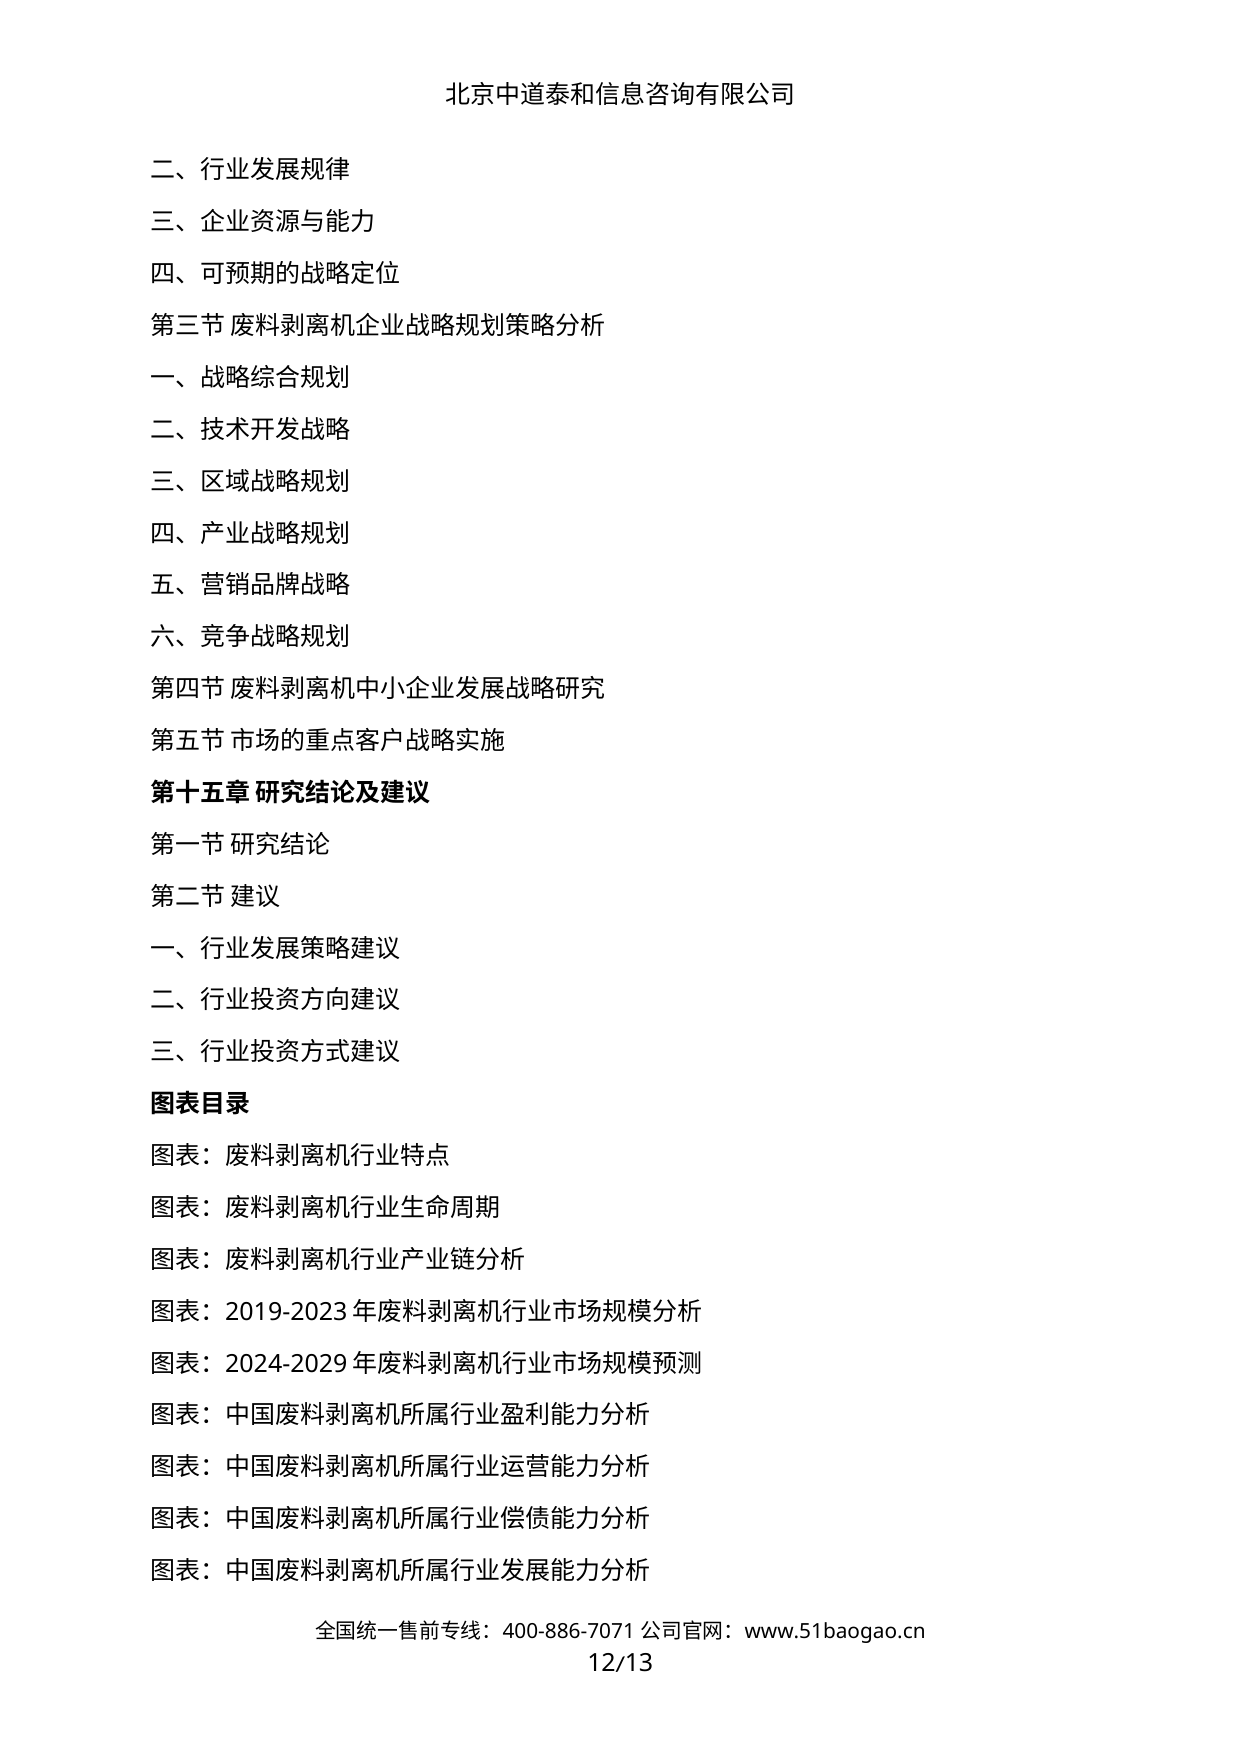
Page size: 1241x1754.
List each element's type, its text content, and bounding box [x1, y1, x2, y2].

text 二、行业投资方向建议 [150, 980, 1090, 1016]
text 图表：中国废料剥离机所属行业盈利能力分析 [150, 1395, 1090, 1431]
text 二、行业发展规律 [150, 150, 1090, 186]
text 三、区域战略规划 [150, 461, 1090, 497]
text 三、行业投资方式建议 [150, 1032, 1090, 1068]
text 四、产业战略规划 [150, 513, 1090, 549]
text 图表：中国废料剥离机所属行业发展能力分析 [150, 1551, 1090, 1587]
text 第四节 废料剥离机中小企业发展战略研究 [150, 669, 1090, 705]
text 第一节 研究结论 [150, 824, 1090, 861]
text 第五节 市场的重点客户战略实施 [150, 721, 1090, 757]
text 一、战略综合规划 [150, 357, 1090, 394]
text 图表目录 [150, 1084, 1090, 1120]
text 二、技术开发战略 [150, 409, 1090, 446]
text 图表：中国废料剥离机所属行业偿债能力分析 [150, 1499, 1090, 1535]
text 图表：废料剥离机行业特点 [150, 1136, 1090, 1172]
text 图表：中国废料剥离机所属行业运营能力分析 [150, 1447, 1090, 1483]
text 图表：2024-2029年废料剥离机行业市场规模预测 [150, 1343, 1090, 1379]
text 图表：2019-2023年废料剥离机行业市场规模分析 [150, 1291, 1090, 1327]
text 第三节 废料剥离机企业战略规划策略分析 [150, 306, 1090, 342]
text 三、企业资源与能力 [150, 202, 1090, 238]
text 图表：废料剥离机行业生命周期 [150, 1187, 1090, 1224]
text 第十五章 研究结论及建议 [150, 772, 1090, 809]
text 第二节 建议 [150, 876, 1090, 912]
text 图表：废料剥离机行业产业链分析 [150, 1239, 1090, 1276]
text 一、行业发展策略建议 [150, 928, 1090, 964]
text 六、竞争战略规划 [150, 617, 1090, 653]
text 五、营销品牌战略 [150, 565, 1090, 601]
text 四、可预期的战略定位 [150, 254, 1090, 290]
